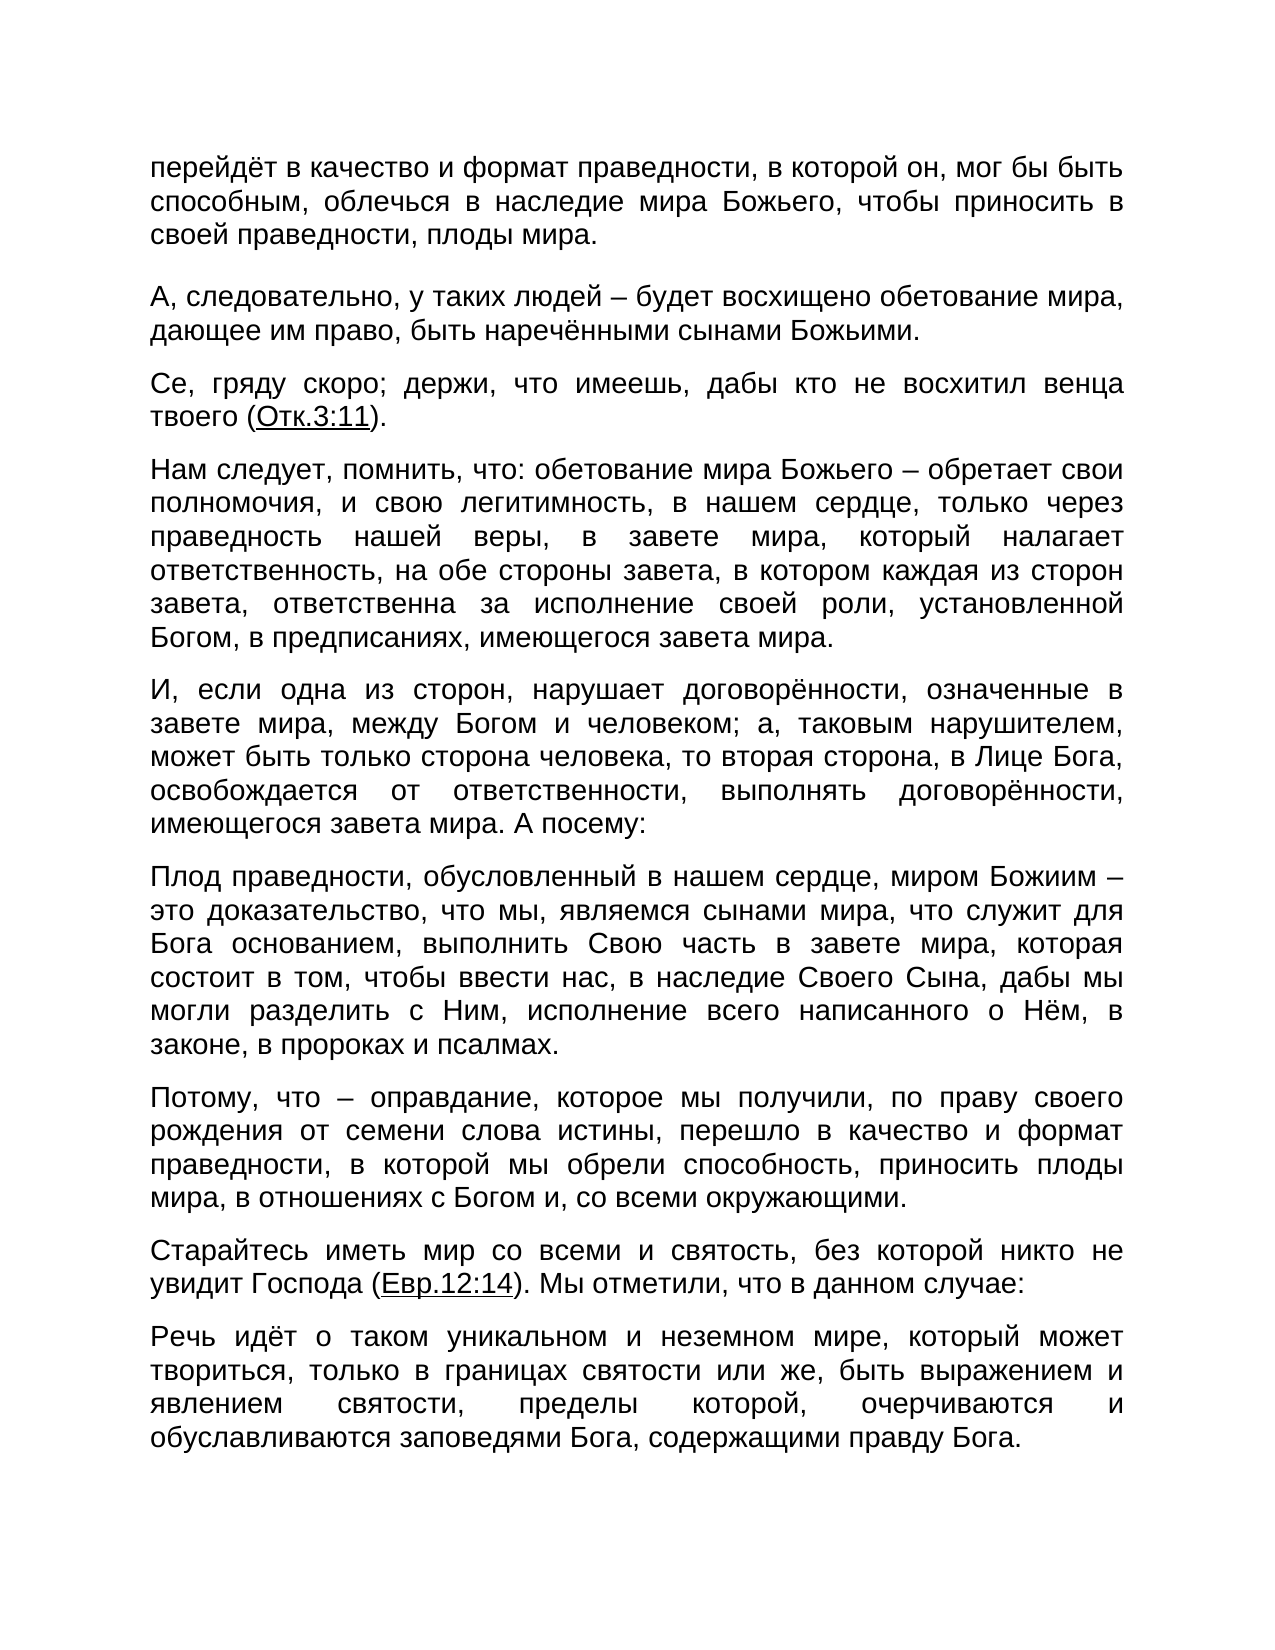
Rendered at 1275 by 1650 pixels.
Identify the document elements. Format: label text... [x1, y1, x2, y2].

text И, если одна из сторон, нарушает договорённости, означенные в завете мира, между Богом и человеком; а, таковым нарушителем, может быть только сторона человека, то вторая сторона, в Лице Бога, освобождается от ответственности, выполнять договорённости, имеющегося завета мира. А посему: [150, 672, 1125, 840]
text А, следовательно, у таких людей – будет восхищено обетование мира, дающее им право, быть наречёнными сынами Божьими. [150, 279, 1125, 346]
text Речь идёт о таком уникальном и неземном мире, который может твориться, только в границах святости или же, быть выражением и явлением святости, пределы которой, очерчиваются и обуславливаются заповедями Бога, содержащими правду Бога. [150, 1319, 1125, 1453]
text Старайтесь иметь мир со всеми и святость, без которой никто не увидит Господа (Евр.12:14). Мы отметили, что в данном случае: [150, 1233, 1125, 1300]
text Нам следует, помнить, что: обетование мира Божьего – обретает свои полномочия, и свою легитимность, в нашем сердце, только через праведность нашей веры, в завете мира, который налагает ответственность, на обе стороны завета, в котором каждая из сторон завета, ответственна за исполнение своей роли, установленной Богом, в предписаниях, имеющегося завета мира. [150, 452, 1125, 653]
text Се, гряду скоро; держи, что имеешь, дабы кто не восхитил венца твоего (Отк.3:11). [150, 366, 1125, 433]
text Потому, что – оправдание, которое мы получили, по праву своего рождения от семени слова истины, перешло в качество и формат праведности, в которой мы обрели способность, приносить плоды мира, в отношениях с Богом и, со всеми окружающими. [150, 1079, 1125, 1214]
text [150, 150, 1125, 251]
text Плод праведности, обусловленный в нашем сердце, миром Божиим – это доказательство, что мы, являемся сынами мира, что служит для Бога основанием, выполнить Свою часть в завете мира, которая состоит в том, чтобы ввести нас, в наследие Своего Сына, дабы мы могли разделить с Ним, исполнение всего написанного о Нём, в законе, в пророках и псалмах. [150, 859, 1125, 1060]
